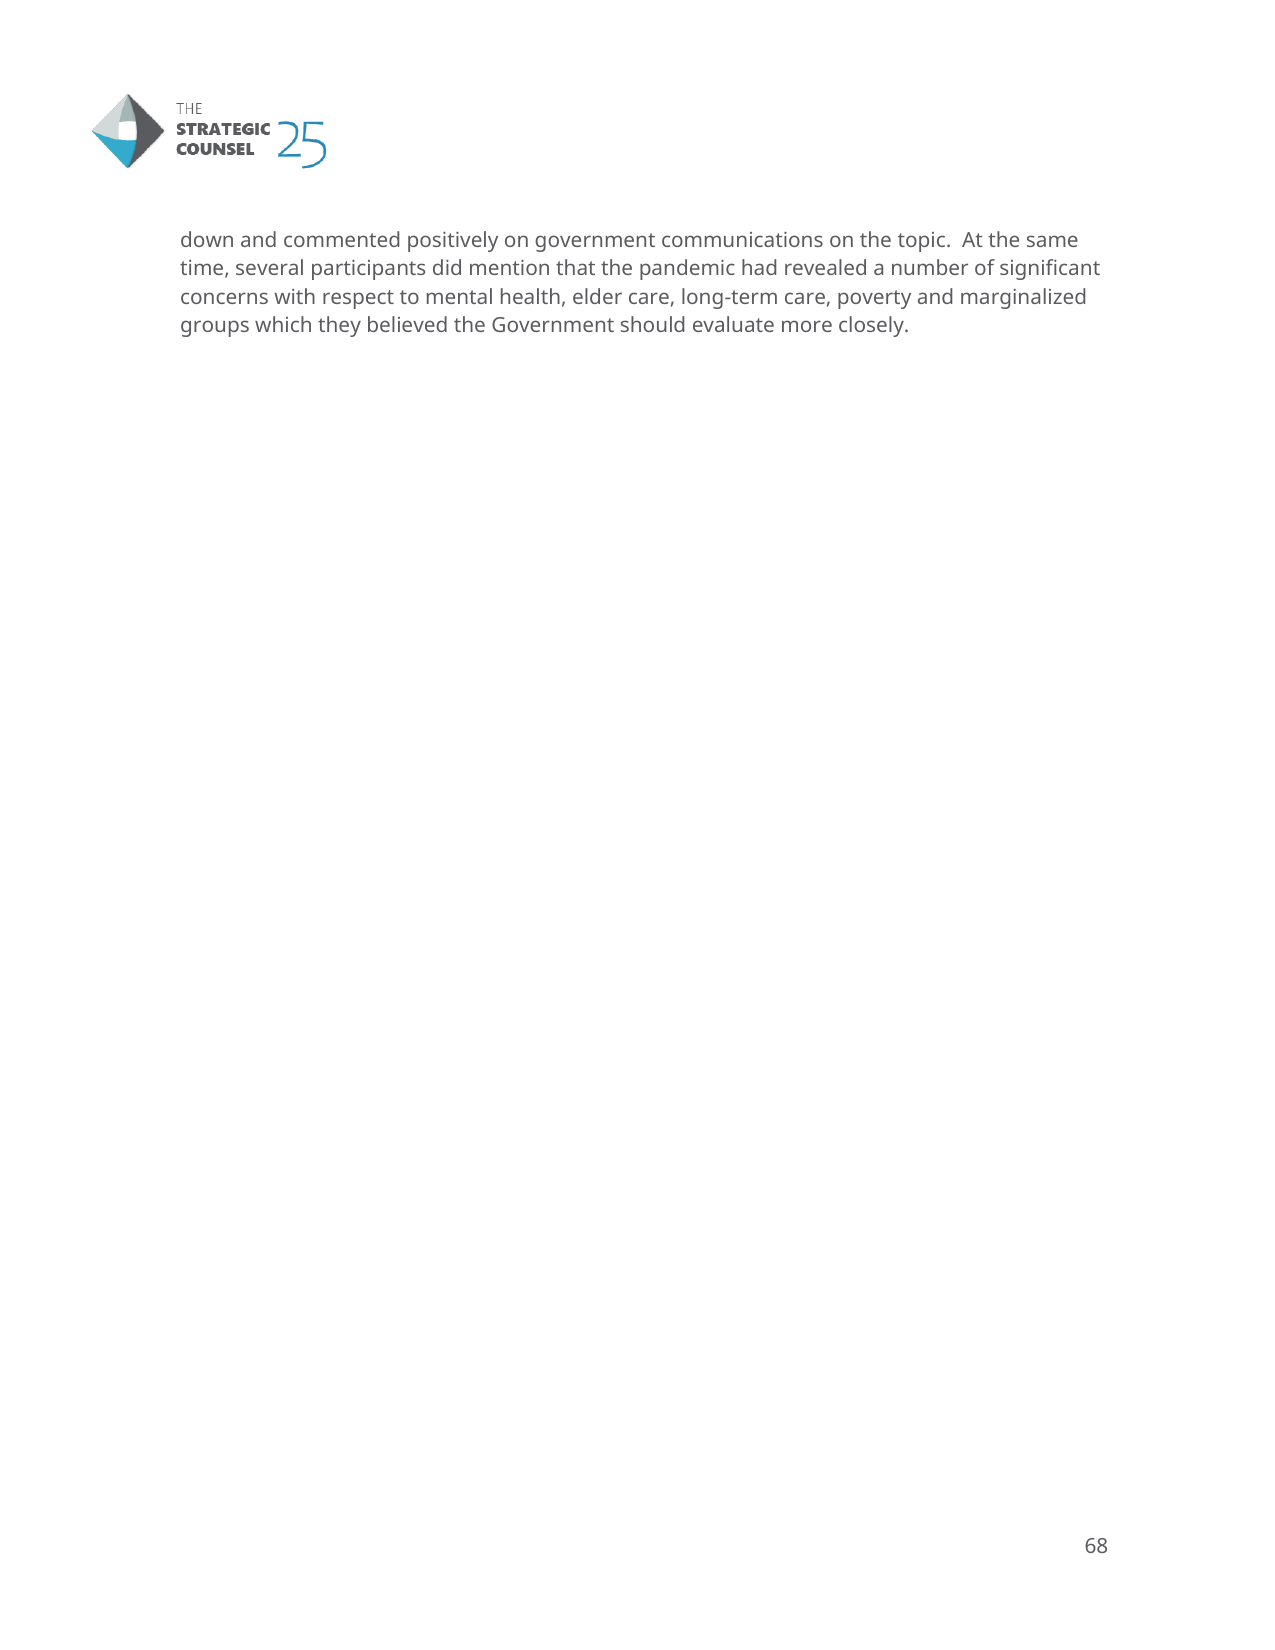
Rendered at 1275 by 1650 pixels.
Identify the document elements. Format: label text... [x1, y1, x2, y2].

picture [91, 72, 445, 215]
